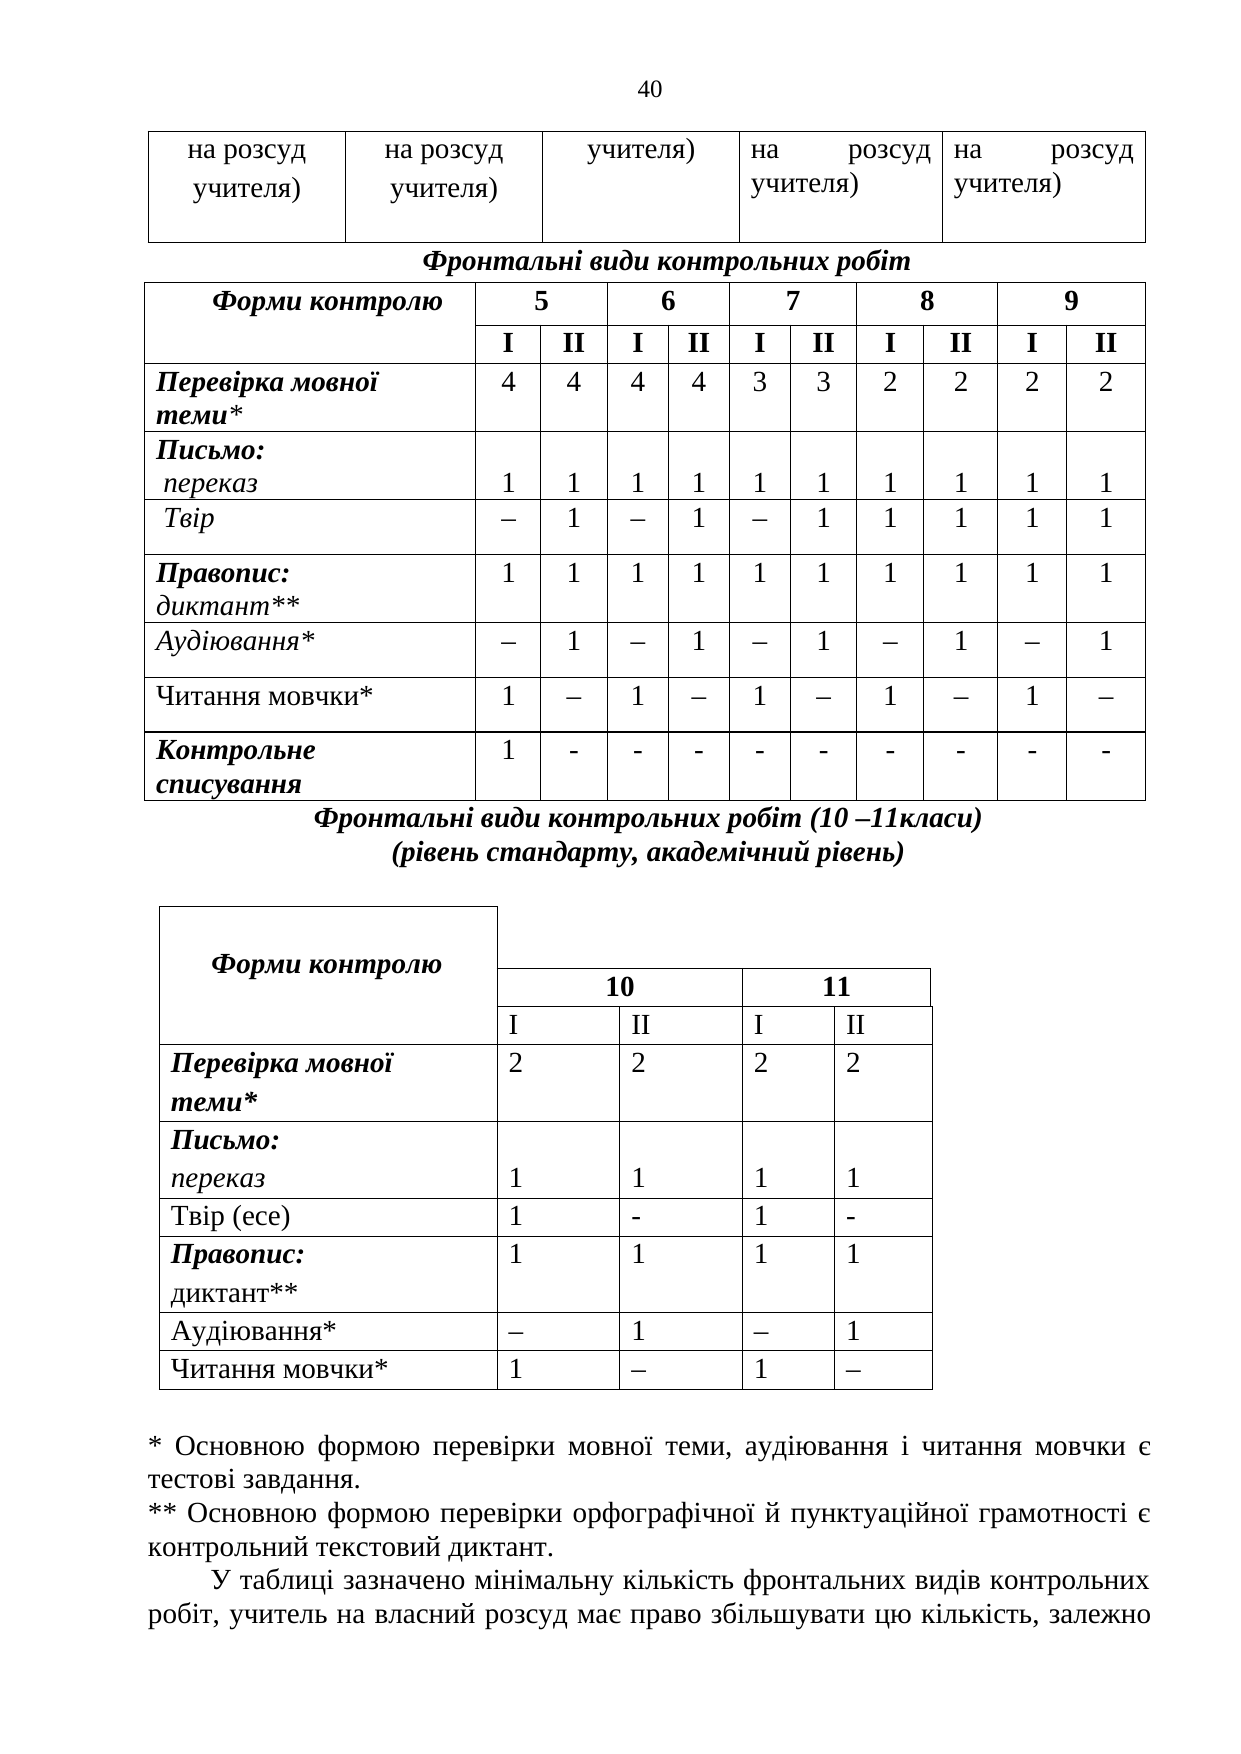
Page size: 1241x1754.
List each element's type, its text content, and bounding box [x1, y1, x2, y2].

table_cell - [1067, 733, 1145, 799]
table_cell 1 [620, 1313, 742, 1350]
table_cell Перевірка мовної теми* [160, 1045, 497, 1121]
table_cell – [541, 678, 607, 731]
table_cell 1 [743, 1351, 834, 1388]
table_cell - [791, 733, 856, 799]
table_cell І [730, 326, 790, 363]
table_cell Аудіювання* [145, 623, 475, 677]
table_cell 10 [498, 969, 742, 1006]
table_cell Читання мовчки* [160, 1351, 497, 1388]
table_cell – [924, 678, 997, 731]
table_cell - [541, 733, 607, 799]
table_cell – [608, 623, 668, 677]
table_cell 11 [743, 969, 930, 1006]
table_cell 1 [620, 1122, 742, 1197]
table_header 9 [998, 283, 1145, 324]
table_cell ІІ [541, 326, 607, 363]
table_cell ІІ [924, 326, 997, 363]
table_cell 1 [476, 678, 540, 731]
table_cell 1 [998, 432, 1066, 499]
table_cell І [857, 326, 923, 363]
table_cell – [730, 623, 790, 677]
table_cell 2 [743, 1045, 834, 1121]
table_cell 1 [541, 623, 607, 677]
table_cell 1 [476, 432, 540, 499]
table_cell – [620, 1351, 742, 1388]
table_cell 4 [669, 364, 729, 431]
table_cell 3 [730, 364, 790, 431]
table_cell 3 [791, 364, 856, 431]
table_header 5 [476, 283, 607, 324]
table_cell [346, 132, 542, 242]
table_cell 1 [791, 555, 856, 622]
table_header Форми контролю [160, 907, 497, 1044]
text (рівень стандарту, академічний рівень) [148, 834, 1152, 868]
table_cell 1 [669, 432, 729, 499]
table_cell 1 [669, 555, 729, 622]
table_cell Правопис: диктант** [160, 1237, 497, 1312]
table_cell І [743, 1007, 834, 1044]
table_cell 1 [541, 432, 607, 499]
table_cell – [1067, 678, 1145, 731]
table_cell 1 [730, 432, 790, 499]
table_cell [943, 132, 1145, 242]
table_cell 2 [1067, 364, 1145, 431]
table_cell 1 [669, 500, 729, 554]
table_cell І [608, 326, 668, 363]
table_cell І [998, 326, 1066, 363]
table_cell І [498, 1007, 619, 1044]
table_cell 1 [1067, 432, 1145, 499]
table_cell ІІ [669, 326, 729, 363]
table_cell 1 [791, 623, 856, 677]
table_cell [149, 132, 345, 242]
table_cell 1 [998, 678, 1066, 731]
text Фронтальні види контрольних робіт (10 –11класи) [148, 801, 1152, 834]
table_cell ІІ [620, 1007, 742, 1044]
table_cell 1 [924, 555, 997, 622]
table_cell – [835, 1351, 932, 1388]
table_cell - [924, 733, 997, 799]
table_cell – [476, 623, 540, 677]
table_cell 4 [476, 364, 540, 431]
table_cell 1 [608, 555, 668, 622]
table_cell – [608, 500, 668, 554]
table_cell 1 [924, 432, 997, 499]
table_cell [740, 132, 942, 242]
table_cell 1 [620, 1237, 742, 1312]
table_cell - [669, 733, 729, 799]
table_cell 1 [857, 432, 923, 499]
table_cell Читання мовчки* [145, 678, 475, 731]
table_cell - [730, 733, 790, 799]
table_header Форми контролю [145, 283, 475, 363]
table_cell 1 [998, 555, 1066, 622]
table_cell Письмо: переказ [160, 1122, 497, 1197]
table_cell 2 [857, 364, 923, 431]
table_cell - [608, 733, 668, 799]
table_cell - [620, 1199, 742, 1236]
table_cell 1 [835, 1313, 932, 1350]
table_cell 1 [730, 678, 790, 731]
table_cell – [743, 1313, 834, 1350]
table_cell ІІ [791, 326, 856, 363]
table_cell 1 [857, 555, 923, 622]
table_cell – [669, 678, 729, 731]
table_cell 1 [835, 1237, 932, 1312]
text Фронтальні види контрольних робіт [185, 243, 1152, 277]
table_cell 4 [608, 364, 668, 431]
table_cell - [857, 733, 923, 799]
table_cell 1 [730, 555, 790, 622]
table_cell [543, 132, 739, 242]
table_cell - [998, 733, 1066, 799]
table_cell 1 [743, 1237, 834, 1312]
table_cell 1 [791, 432, 856, 499]
table_cell 1 [541, 555, 607, 622]
table_cell 1 [791, 500, 856, 554]
table_cell 1 [498, 1351, 619, 1388]
table_cell 1 [1067, 500, 1145, 554]
table_cell Письмо: переказ [145, 432, 475, 499]
table_cell - [835, 1199, 932, 1236]
table_cell – [857, 623, 923, 677]
table_cell 2 [924, 364, 997, 431]
table_cell 1 [669, 623, 729, 677]
table_cell ІІ [1067, 326, 1145, 363]
table_cell 1 [1067, 555, 1145, 622]
table_cell 1 [743, 1122, 834, 1197]
table_cell – [998, 623, 1066, 677]
table_cell 1 [498, 1199, 619, 1236]
table_header 6 [608, 283, 729, 324]
table_cell 1 [743, 1199, 834, 1236]
table_cell 1 [498, 1122, 619, 1197]
table_cell Перевірка мовної теми* [145, 364, 475, 431]
table_cell Аудіювання* [160, 1313, 497, 1350]
table_cell Твір (есе) [160, 1199, 497, 1236]
table_cell 1 [998, 500, 1066, 554]
table_cell Контрольне списування [145, 733, 475, 799]
table_cell 1 [498, 1237, 619, 1312]
table_cell 1 [835, 1122, 932, 1197]
table_cell 1 [857, 678, 923, 731]
table_cell – [498, 1313, 619, 1350]
table_cell Твір [145, 500, 475, 554]
table_cell 2 [498, 1045, 619, 1121]
table_header 8 [857, 283, 997, 324]
table_cell ІІ [835, 1007, 932, 1044]
table_cell 1 [857, 500, 923, 554]
table_cell – [476, 500, 540, 554]
table_cell 1 [924, 500, 997, 554]
table_cell 4 [541, 364, 607, 431]
table_cell Правопис: диктант** [145, 555, 475, 622]
table_cell 1 [541, 500, 607, 554]
table_cell – [730, 500, 790, 554]
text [148, 1562, 1152, 1629]
table_cell 2 [620, 1045, 742, 1121]
table_cell І [476, 326, 540, 363]
table_cell 1 [924, 623, 997, 677]
table_cell 2 [998, 364, 1066, 431]
table_cell 1 [608, 678, 668, 731]
text ** Основною формою перевірки орфографічної й пунктуаційної грамотності є контрольний текстовий диктант. [148, 1495, 1152, 1562]
table_cell 1 [476, 555, 540, 622]
table_header 7 [730, 283, 856, 324]
text * Основною формою перевірки мовної теми, аудіювання і читання мовчки є тестові завдання. [148, 1428, 1152, 1495]
table_cell 2 [835, 1045, 932, 1121]
table_cell – [791, 678, 856, 731]
table_cell 1 [476, 733, 540, 799]
table_cell 1 [608, 432, 668, 499]
table_cell 1 [1067, 623, 1145, 677]
